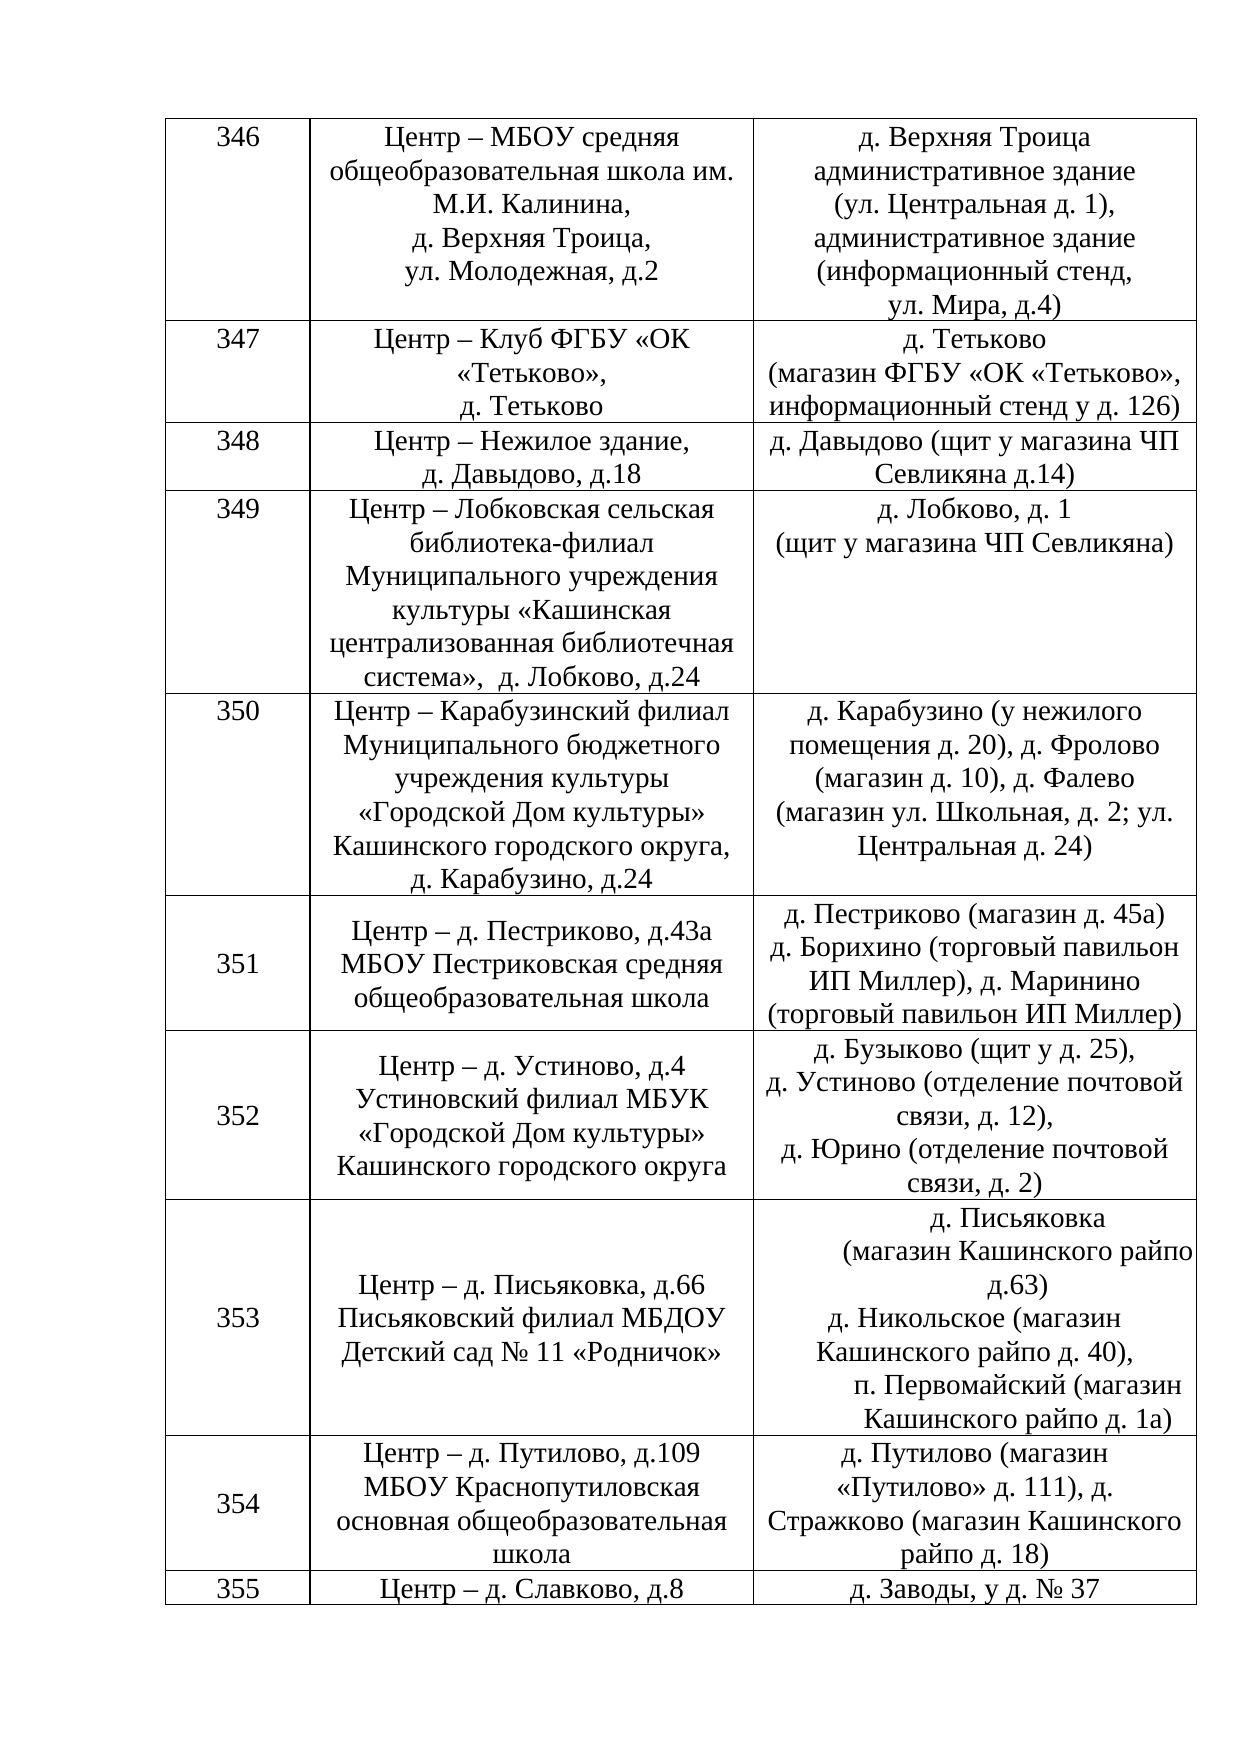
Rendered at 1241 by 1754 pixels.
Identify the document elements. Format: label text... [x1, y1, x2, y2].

table_cell д. Письяковка (магазин Кашинского райпо д.63) д. Никольское (магазин Кашинского райпо д. 40), п. Первомайский (магазин Кашинского райпо д. 1а) [754, 1200, 1196, 1434]
table_cell 350 [166, 694, 309, 895]
table_cell д. Карабузино (у нежилого помещения д. 20), д. Фролово (магазин д. 10), д. Фалево (магазин ул. Школьная, д. 2; ул. Центральная д. 24) [754, 694, 1196, 895]
table_cell 348 [166, 423, 309, 490]
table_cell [754, 1571, 1196, 1604]
table_cell Центр – д. Путилово, д.109 МБОУ Краснопутиловская основная общеобразовательная школа [311, 1436, 753, 1570]
table_cell д. Путилово (магазин «Путилово» д. 111), д. Стражково (магазин Кашинского райпо д. 18) [754, 1436, 1196, 1570]
table_cell д. Пестриково (магазин д. 45а) д. Борихино (торговый павильон ИП Миллер), д. Маринино (торговый павильон ИП Миллер) [754, 896, 1196, 1030]
table_cell 353 [166, 1200, 309, 1434]
table_cell Центр – МБОУ средняя общеобразовательная школа им. М.И. Калинина, д. Верхняя Троица, ул. Молодежная, д.2 [311, 119, 753, 320]
table_cell д. Лобково, д. 1 (щит у магазина ЧП Севликяна) [754, 491, 1196, 692]
table_cell д. Верхняя Троица административное здание (ул. Центральная д. 1), административное здание (информационный стенд, ул. Мира, д.4) [754, 119, 1196, 320]
table_cell д. Давыдово (щит у магазина ЧП Севликяна д.14) [754, 423, 1196, 490]
table_cell Центр – Карабузинский филиал Муниципального бюджетного учреждения культуры «Городской Дом культуры» Кашинского городского округа, д. Карабузино, д.24 [311, 694, 753, 895]
table_cell 346 [166, 119, 309, 320]
table_cell Центр – Нежилое здание, д. Давыдово, д.18 [311, 423, 753, 490]
table_cell 355 [166, 1571, 309, 1604]
table_cell Центр – д. Устиново, д.4 Устиновский филиал МБУК «Городской Дом культуры» Кашинского городского округа [311, 1031, 753, 1199]
table_cell д. Тетьково (магазин ФГБУ «ОК «Тетьково», информационный стенд у д. 126) [754, 321, 1196, 422]
table_cell 354 [166, 1436, 309, 1570]
table_cell Центр – Лобковская сельская библиотека-филиал Муниципального учреждения культуры «Кашинская централизованная библиотечная система», д. Лобково, д.24 [311, 491, 753, 692]
table_cell 347 [166, 321, 309, 422]
table_cell д. Бузыково (щит у д. 25), д. Устиново (отделение почтовой связи, д. 12), д. Юрино (отделение почтовой связи, д. 2) [754, 1031, 1196, 1199]
table_cell 349 [166, 491, 309, 692]
table_cell Центр – д. Пестриково, д.43а МБОУ Пестриковская средняя общеобразовательная школа [311, 896, 753, 1030]
table_cell Центр – Клуб ФГБУ «ОК «Тетьково», д. Тетьково [311, 321, 753, 422]
table_cell 352 [166, 1031, 309, 1199]
table_cell Центр – д. Письяковка, д.66 Письяковский филиал МБДОУ Детский сад № 11 «Родничок» [311, 1200, 753, 1434]
table_cell 351 [166, 896, 309, 1030]
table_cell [311, 1571, 753, 1604]
